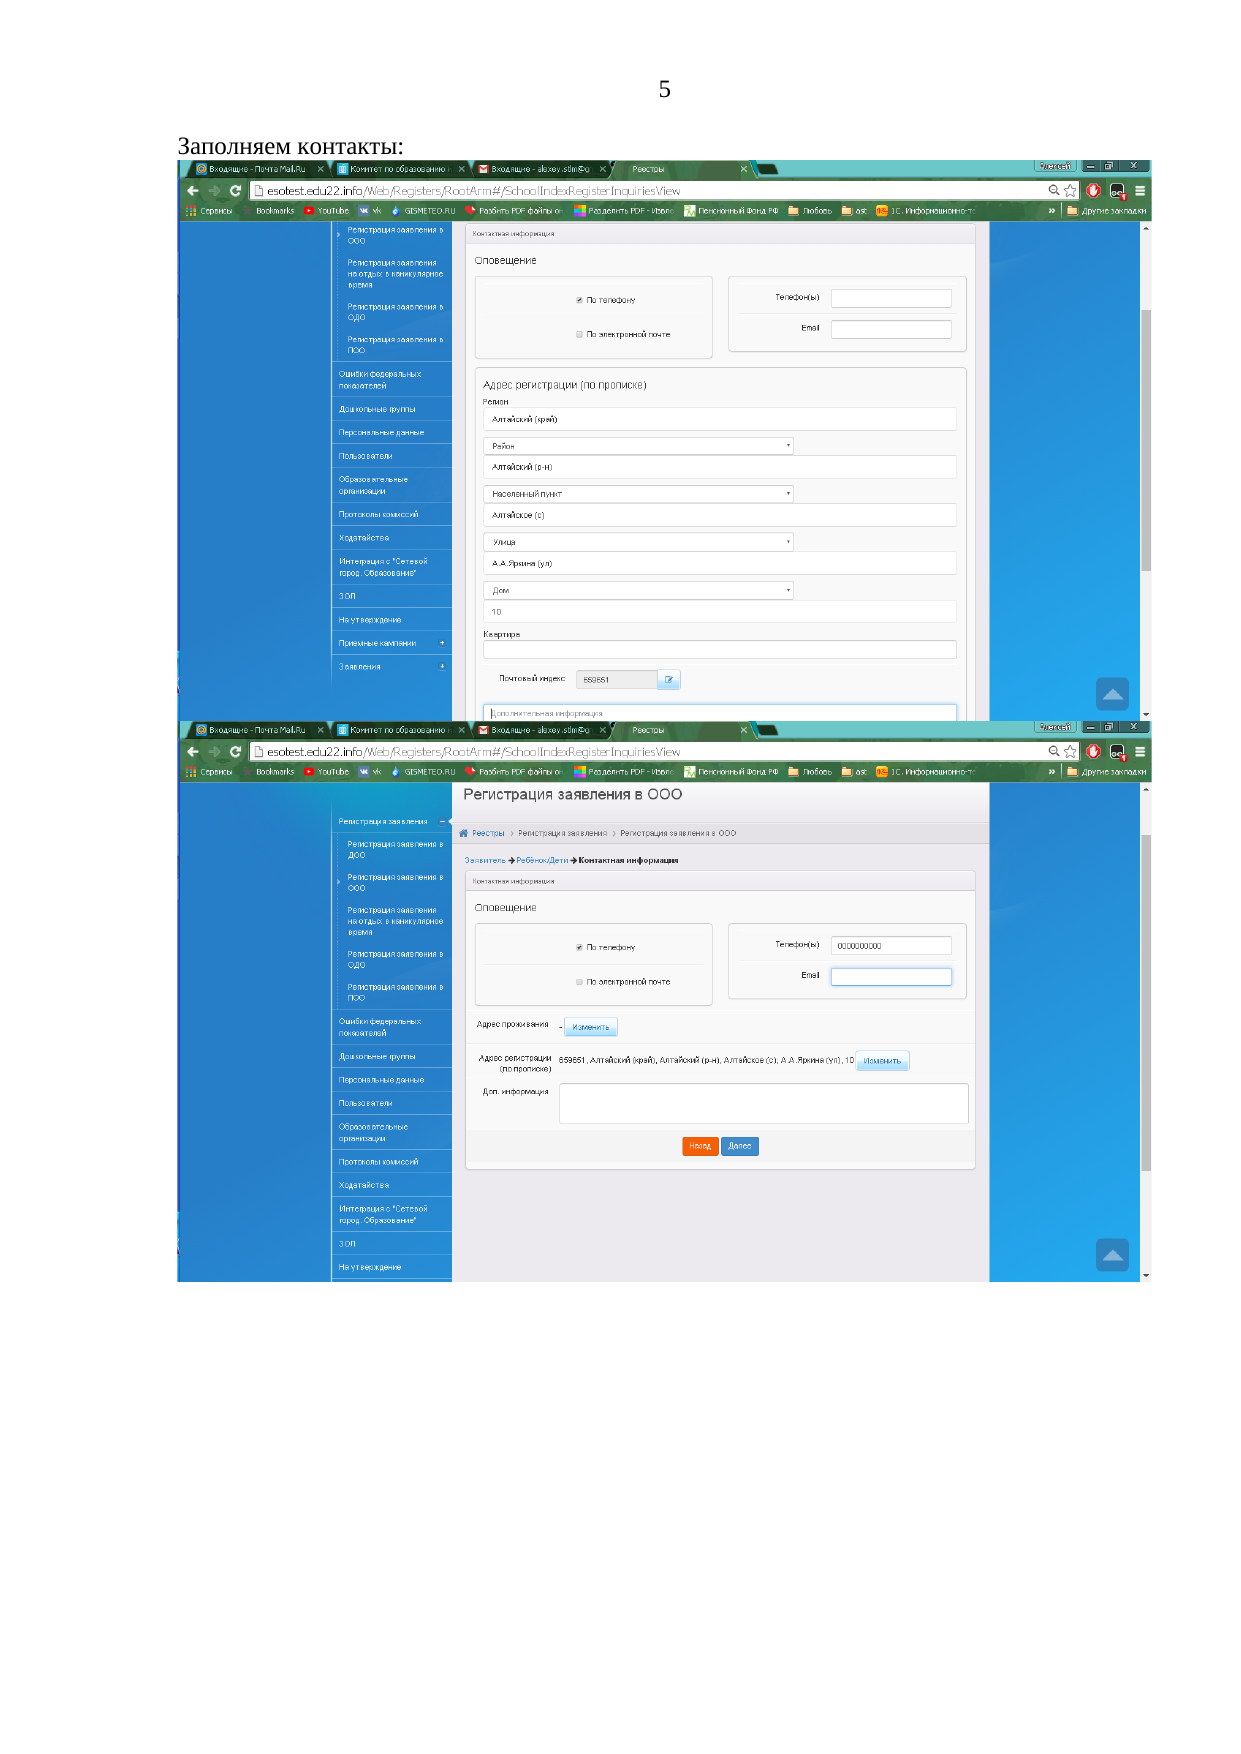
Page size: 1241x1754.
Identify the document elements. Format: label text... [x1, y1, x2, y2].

picture [177, 160, 1152, 1282]
text Заполняем контакты: [177, 131, 1152, 160]
